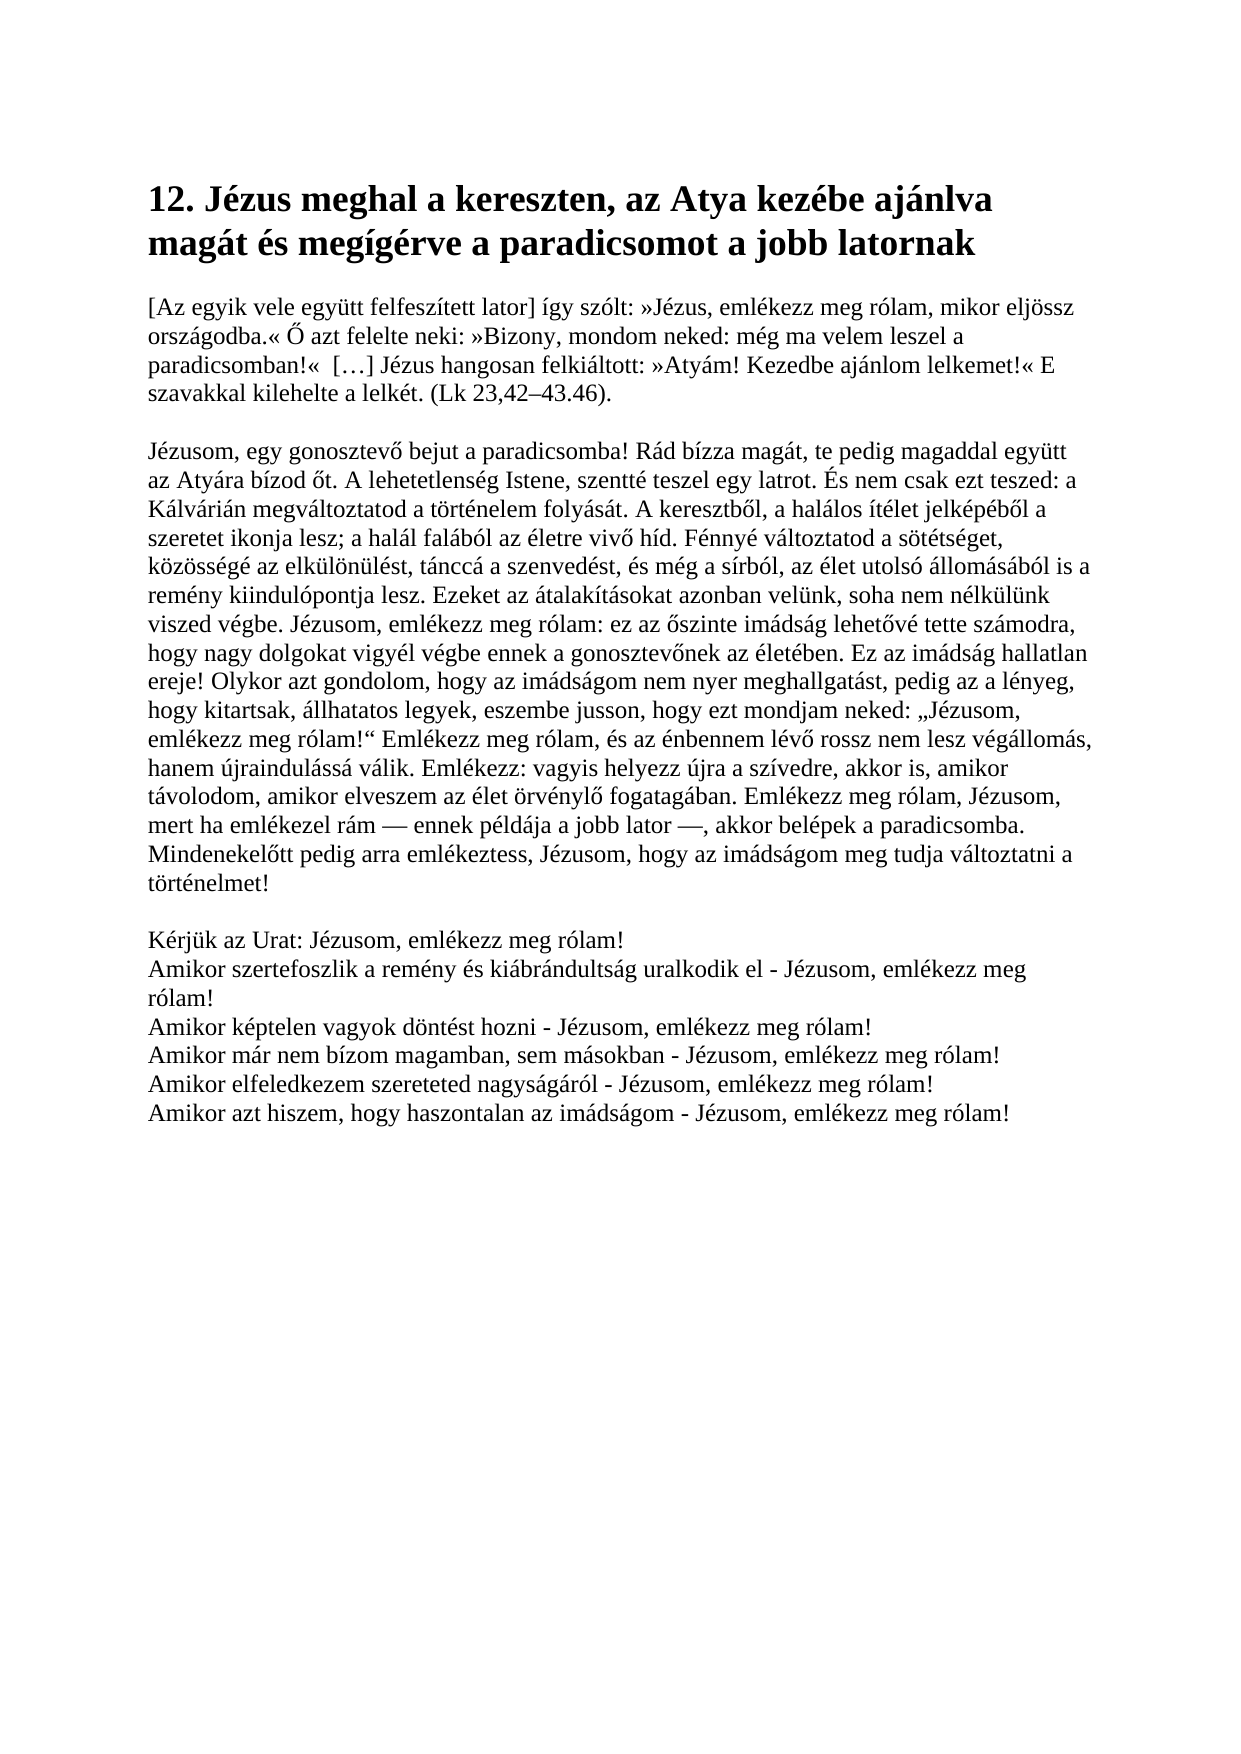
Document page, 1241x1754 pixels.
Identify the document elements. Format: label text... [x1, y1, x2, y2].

text Jézusom, egy gonosztevő bejut a paradicsomba! Rád bízza magát, te pedig magaddal együtt az Atyára bízod őt. A lehetetlenség Istene, szentté teszel egy latrot. És nem csak ezt teszed: a Kálvárián megváltoztatod a történelem folyását. A keresztből, a halálos ítélet jelképéből a szeretet ikonja lesz; a halál falából az életre vivő híd. Fénnyé változtatod a sötétséget, közösségé az elkülönülést, tánccá a szenvedést, és még a sírból, az élet utolsó állomásából is a remény kiindulópontja lesz. Ezeket az átalakításokat azonban velünk, soha nem nélkülünk viszed végbe. Jézusom, emlékezz meg rólam: ez az őszinte imádság lehetővé tette számodra, hogy nagy dolgokat vigyél végbe ennek a gonosztevőnek az életében. Ez az imádság hallatlan ereje! Olykor azt gondolom, hogy az imádságom nem nyer meghallgatást, pedig az a lényeg, hogy kitartsak, állhatatos legyek, eszembe jusson, hogy ezt mondjam neked: „Jézusom, emlékezz meg rólam!“ Emlékezz meg rólam, és az énbennem lévő rossz nem lesz végállomás, hanem újraindulássá válik. Emlékezz: vagyis helyezz újra a szívedre, akkor is, amikor távolodom, amikor elveszem az élet örvénylő fogatagában. Emlékezz meg rólam, Jézusom, mert ha emlékezel rám — ennek példája a jobb lator —, akkor belépek a paradicsomba. Mindenekelőtt pedig arra emlékeztess, Jézusom, hogy az imádságom meg tudja változtatni a történelmet! [148, 436, 1093, 896]
text [Az egyik vele együtt felfeszített lator] így szólt: »Jézus, emlékezz meg rólam, mikor eljössz országodba.« Ő azt felelte neki: »Bizony, mondom neked: még ma velem leszel a paradicsomban!« […] Jézus hangosan felkiáltott: »Atyám! Kezedbe ajánlom lelkemet!« E szavakkal kilehelte a lelkét. (Lk 23,42–43.46). [148, 292, 1093, 407]
text Kérjük az Urat: Jézusom, emlékezz meg rólam! Amikor szertefoszlik a remény és kiábrándultság uralkodik el - Jézusom, emlékezz meg rólam! Amikor képtelen vagyok döntést hozni - Jézusom, emlékezz meg rólam! Amikor már nem bízom magamban, sem másokban - Jézusom, emlékezz meg rólam! Amikor elfeledkezem szereteted nagyságáról - Jézusom, emlékezz meg rólam! Amikor azt hiszem, hogy haszontalan az imádságom - Jézusom, emlékezz meg rólam! [148, 926, 1093, 1127]
text 12. Jézus meghal a kereszten, az Atya kezébe ajánlva magát és megígérve a paradicsomot a jobb latornak [148, 177, 1093, 263]
